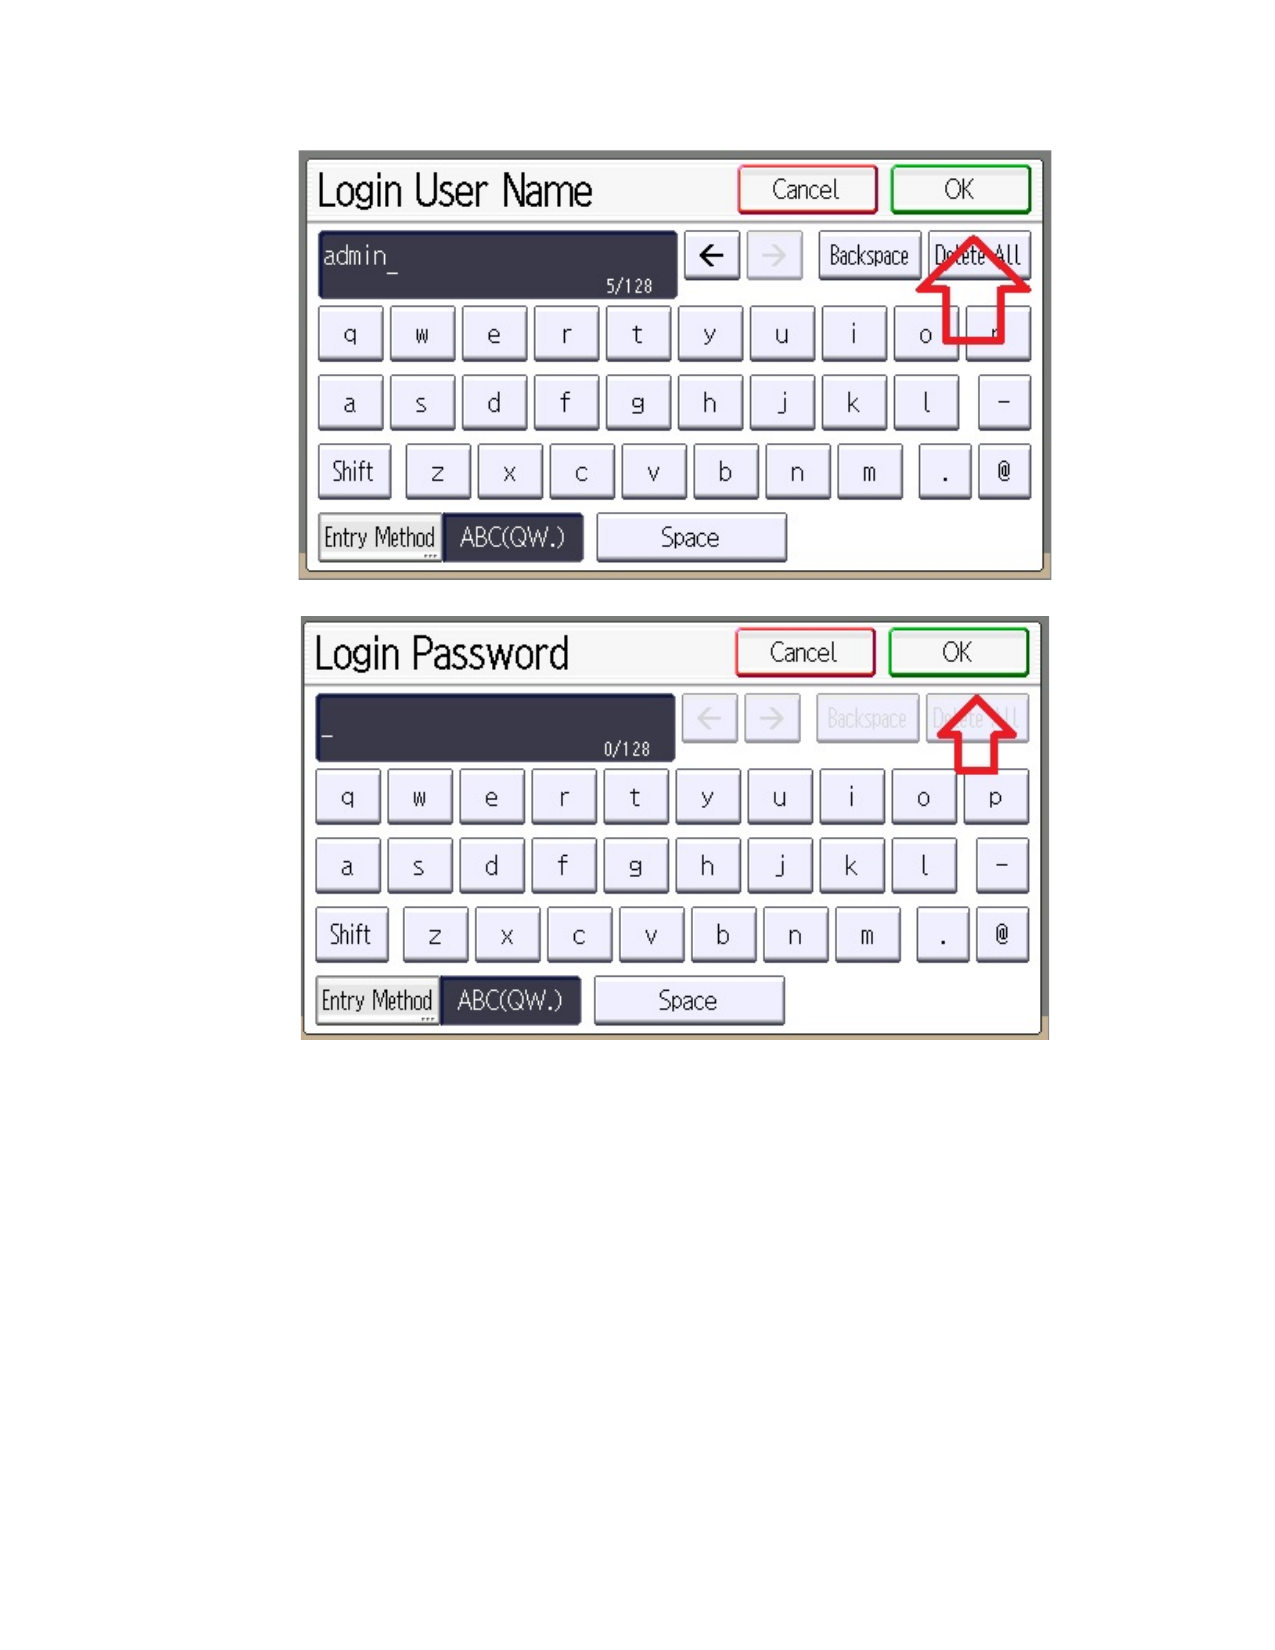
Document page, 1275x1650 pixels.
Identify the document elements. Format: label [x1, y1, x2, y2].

picture [300, 616, 1050, 1040]
picture [298, 150, 1052, 580]
